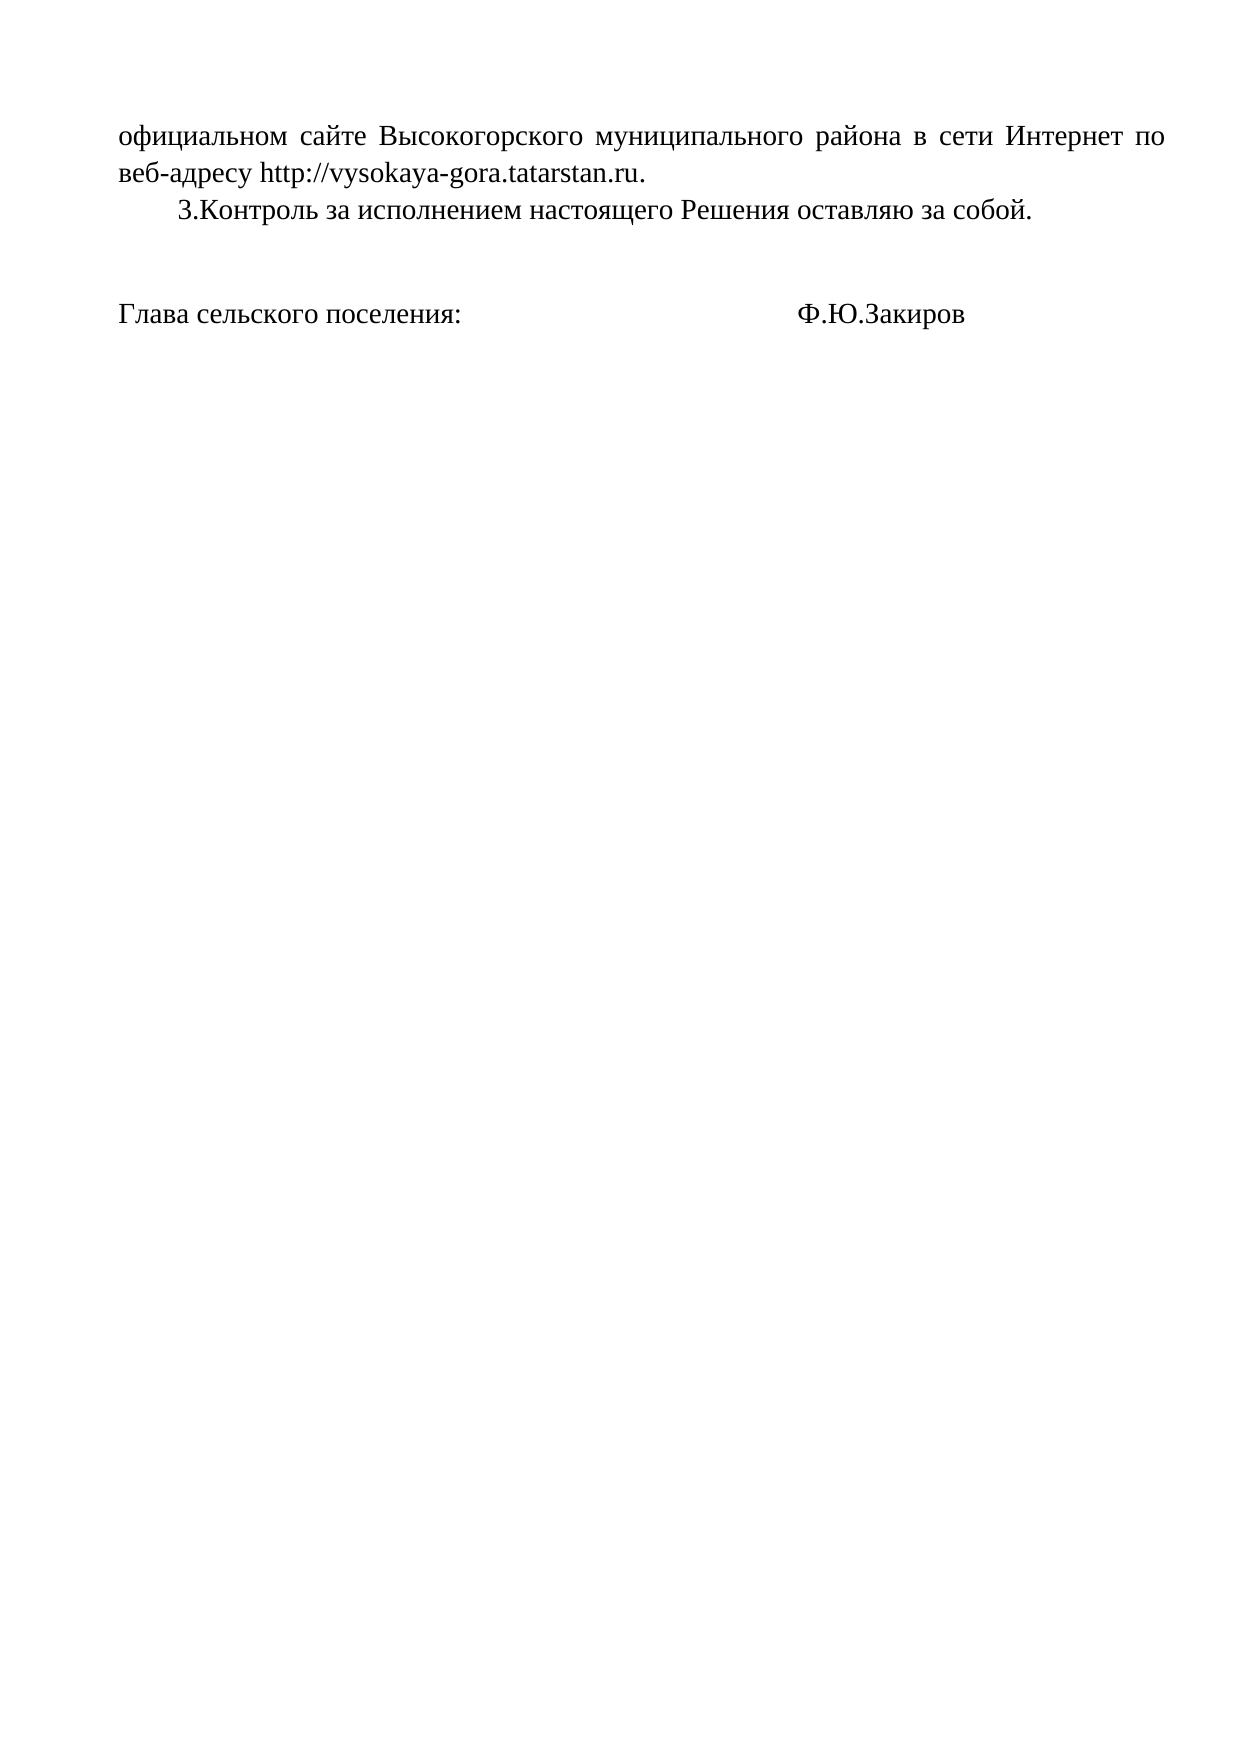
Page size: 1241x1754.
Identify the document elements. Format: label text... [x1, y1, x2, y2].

text 3.Контроль за исполнением настоящего Решения оставляю за собой. [118, 192, 1166, 225]
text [118, 118, 1166, 188]
text Глава сельского поселения: Ф.Ю.Закиров [118, 296, 1181, 329]
